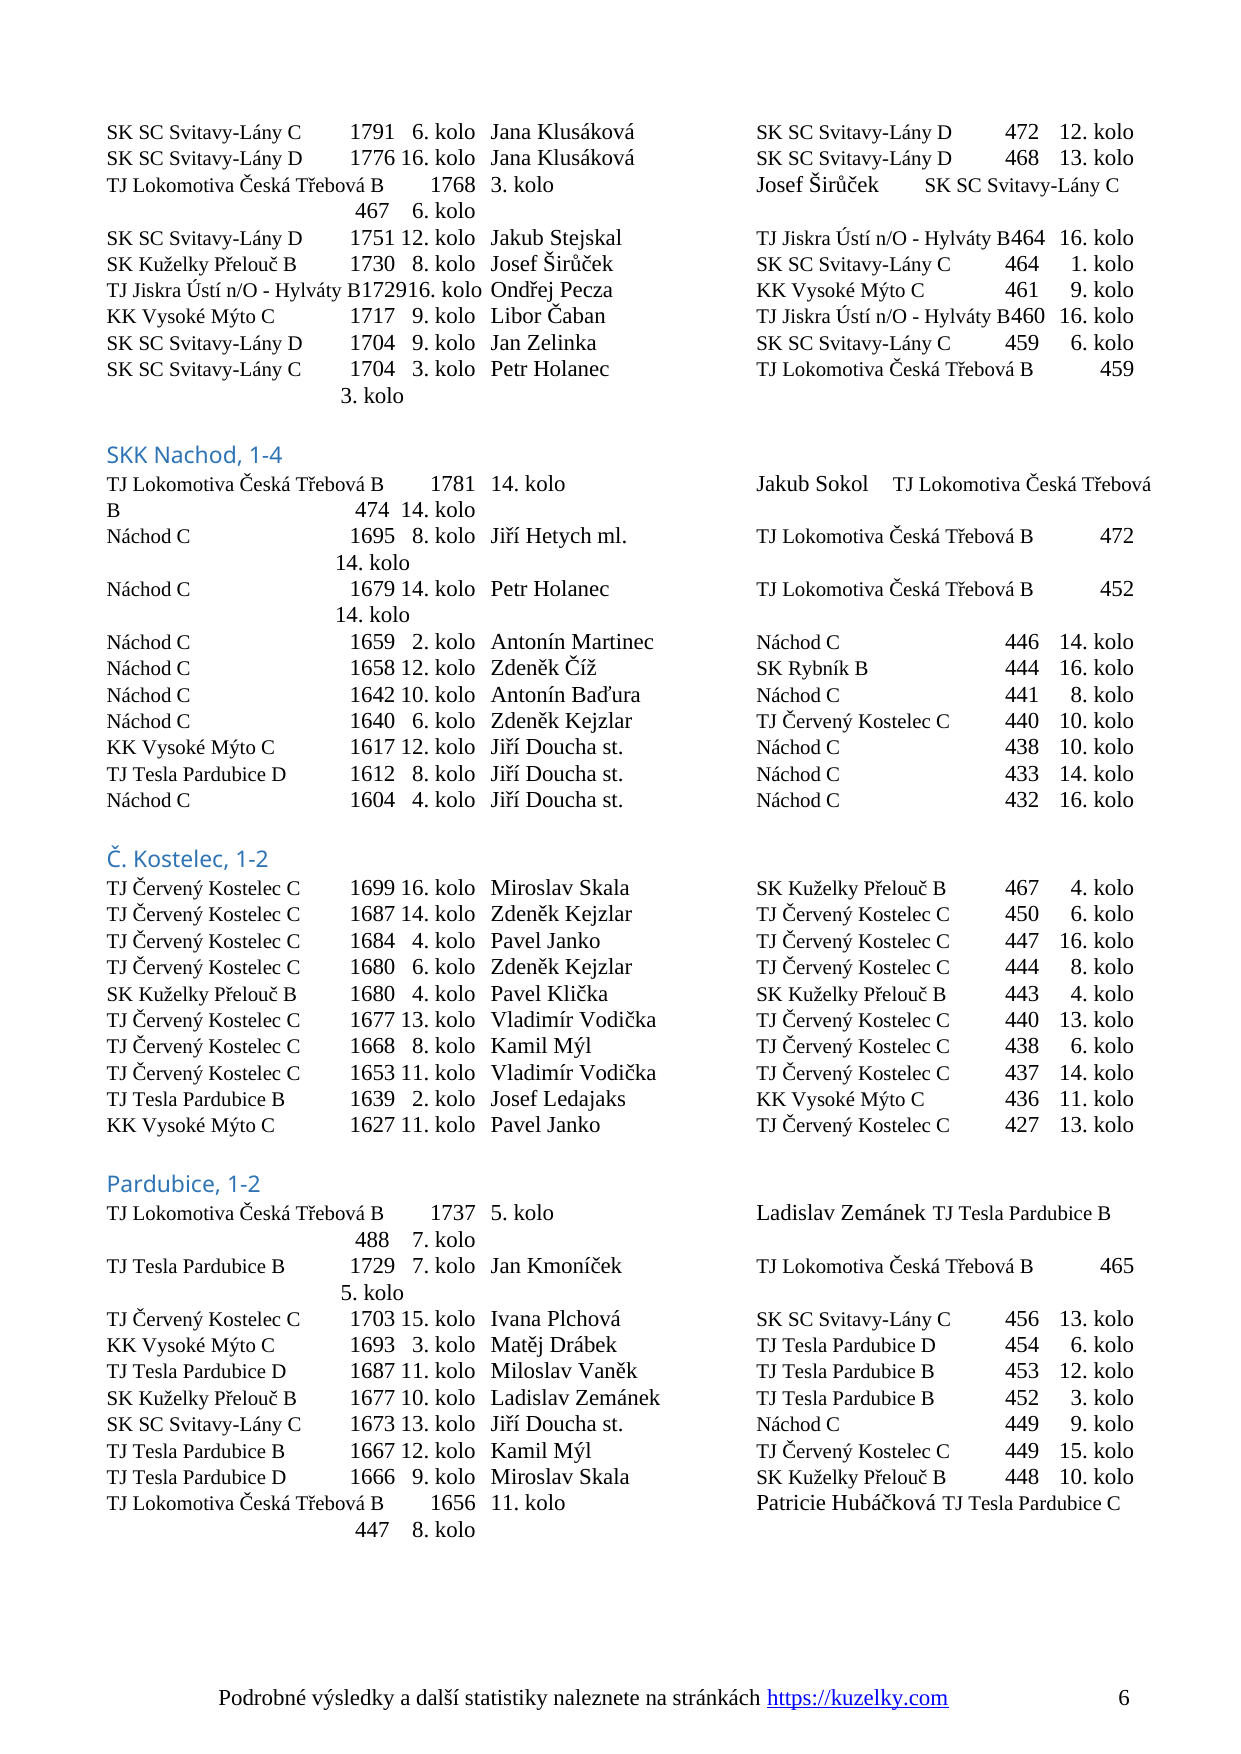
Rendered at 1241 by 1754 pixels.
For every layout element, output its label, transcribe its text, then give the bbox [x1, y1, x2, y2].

text TJ Červený Kostelec C 1684 4. kolo Pavel Janko TJ Červený Kostelec C 447 16. kolo [106, 927, 1134, 953]
text Náchod C 1695 8. kolo Jiří Hetych ml. TJ Lokomotiva Česká Třebová B 472 14. kolo [106, 522, 1134, 575]
text KK Vysoké Mýto C 1693 3. kolo Matěj Drábek TJ Tesla Pardubice D 454 6. kolo [106, 1331, 1134, 1358]
text TJ Červený Kostelec C 1699 16. kolo Miroslav Skala SK Kuželky Přelouč B 467 4. kolo [106, 874, 1134, 901]
subtitle SKK Nachod, 1-4 [106, 438, 1134, 470]
text TJ Tesla Pardubice B 1667 12. kolo Kamil Mýl TJ Červený Kostelec C 449 15. kolo [106, 1437, 1134, 1463]
text KK Vysoké Mýto C 1627 11. kolo Pavel Janko TJ Červený Kostelec C 427 13. kolo [106, 1111, 1134, 1138]
text TJ Jiskra Ústí n/O - Hylváty B 1729 16. kolo Ondřej Pecza KK Vysoké Mýto C 461 9. kolo [106, 276, 1134, 303]
text TJ Červený Kostelec C 1687 14. kolo Zdeněk Kejzlar TJ Červený Kostelec C 450 6. kolo [106, 901, 1134, 927]
text SK SC Svitavy-Lány D 1776 16. kolo Jana Klusáková SK SC Svitavy-Lány D 468 13. kolo [106, 144, 1134, 171]
text TJ Lokomotiva Česká Třebová B 1737 5. kolo Ladislav Zemánek TJ Tesla Pardubice B 488 7. kolo [106, 1199, 1134, 1252]
subtitle Pardubice, 1-2 [106, 1168, 1134, 1199]
text SK Kuželky Přelouč B 1677 10. kolo Ladislav Zemánek TJ Tesla Pardubice B 452 3. kolo [106, 1384, 1134, 1410]
text Náchod C 1640 6. kolo Zdeněk Kejzlar TJ Červený Kostelec C 440 10. kolo [106, 707, 1134, 733]
text Náchod C 1642 10. kolo Antonín Baďura Náchod C 441 8. kolo [106, 681, 1134, 707]
text TJ Tesla Pardubice B 1639 2. kolo Josef Ledajaks KK Vysoké Mýto C 436 11. kolo [106, 1085, 1134, 1111]
text TJ Tesla Pardubice B 1729 7. kolo Jan Kmoníček TJ Lokomotiva Česká Třebová B 465 5. kolo [106, 1252, 1134, 1305]
text KK Vysoké Mýto C 1717 9. kolo Libor Čaban TJ Jiskra Ústí n/O - Hylváty B 460 16. kolo [106, 303, 1134, 329]
text TJ Červený Kostelec C 1668 8. kolo Kamil Mýl TJ Červený Kostelec C 438 6. kolo [106, 1032, 1134, 1059]
text TJ Lokomotiva Česká Třebová B 1781 14. kolo Jakub Sokol TJ Lokomotiva Česká Třebová B 474 14. kolo [106, 470, 1134, 522]
text SK SC Svitavy-Lány C 1673 13. kolo Jiří Doucha st. Náchod C 449 9. kolo [106, 1410, 1134, 1437]
text TJ Červený Kostelec C 1653 11. kolo Vladimír Vodička TJ Červený Kostelec C 437 14. kolo [106, 1059, 1134, 1085]
text TJ Červený Kostelec C 1680 6. kolo Zdeněk Kejzlar TJ Červený Kostelec C 444 8. kolo [106, 953, 1134, 979]
subtitle Č. Kostelec, 1-2 [106, 843, 1134, 874]
text SK SC Svitavy-Lány D 1751 12. kolo Jakub Stejskal TJ Jiskra Ústí n/O - Hylváty B 464 16. kolo [106, 223, 1134, 250]
text TJ Červený Kostelec C 1703 15. kolo Ivana Plchová SK SC Svitavy-Lány C 456 13. kolo [106, 1305, 1134, 1331]
text TJ Tesla Pardubice D 1687 11. kolo Miloslav Vaněk TJ Tesla Pardubice B 453 12. kolo [106, 1358, 1134, 1384]
text TJ Lokomotiva Česká Třebová B 1768 3. kolo Josef Širůček SK SC Svitavy-Lány C 467 6. kolo [106, 171, 1134, 223]
text TJ Tesla Pardubice D 1666 9. kolo Miroslav Skala SK Kuželky Přelouč B 448 10. kolo [106, 1463, 1134, 1489]
text SK SC Svitavy-Lány D 1704 9. kolo Jan Zelinka SK SC Svitavy-Lány C 459 6. kolo [106, 329, 1134, 355]
text SK SC Svitavy-Lány C 1791 6. kolo Jana Klusáková SK SC Svitavy-Lány D 472 12. kolo [106, 118, 1134, 144]
text SK Kuželky Přelouč B 1730 8. kolo Josef Širůček SK SC Svitavy-Lány C 464 1. kolo [106, 250, 1134, 276]
text SK Kuželky Přelouč B 1680 4. kolo Pavel Klička SK Kuželky Přelouč B 443 4. kolo [106, 979, 1134, 1006]
text Náchod C 1658 12. kolo Zdeněk Číž SK Rybník B 444 16. kolo [106, 654, 1134, 681]
text SK SC Svitavy-Lány C 1704 3. kolo Petr Holanec TJ Lokomotiva Česká Třebová B 459 3. kolo [106, 355, 1134, 408]
text Náchod C 1604 4. kolo Jiří Doucha st. Náchod C 432 16. kolo [106, 786, 1134, 812]
text TJ Lokomotiva Česká Třebová B 1656 11. kolo Patricie Hubáčková TJ Tesla Pardubice C 447 8. kolo [106, 1489, 1134, 1542]
text TJ Tesla Pardubice D 1612 8. kolo Jiří Doucha st. Náchod C 433 14. kolo [106, 760, 1134, 786]
text KK Vysoké Mýto C 1617 12. kolo Jiří Doucha st. Náchod C 438 10. kolo [106, 733, 1134, 760]
text Náchod C 1679 14. kolo Petr Holanec TJ Lokomotiva Česká Třebová B 452 14. kolo [106, 575, 1134, 628]
text TJ Červený Kostelec C 1677 13. kolo Vladimír Vodička TJ Červený Kostelec C 440 13. kolo [106, 1006, 1134, 1032]
text Náchod C 1659 2. kolo Antonín Martinec Náchod C 446 14. kolo [106, 628, 1134, 654]
